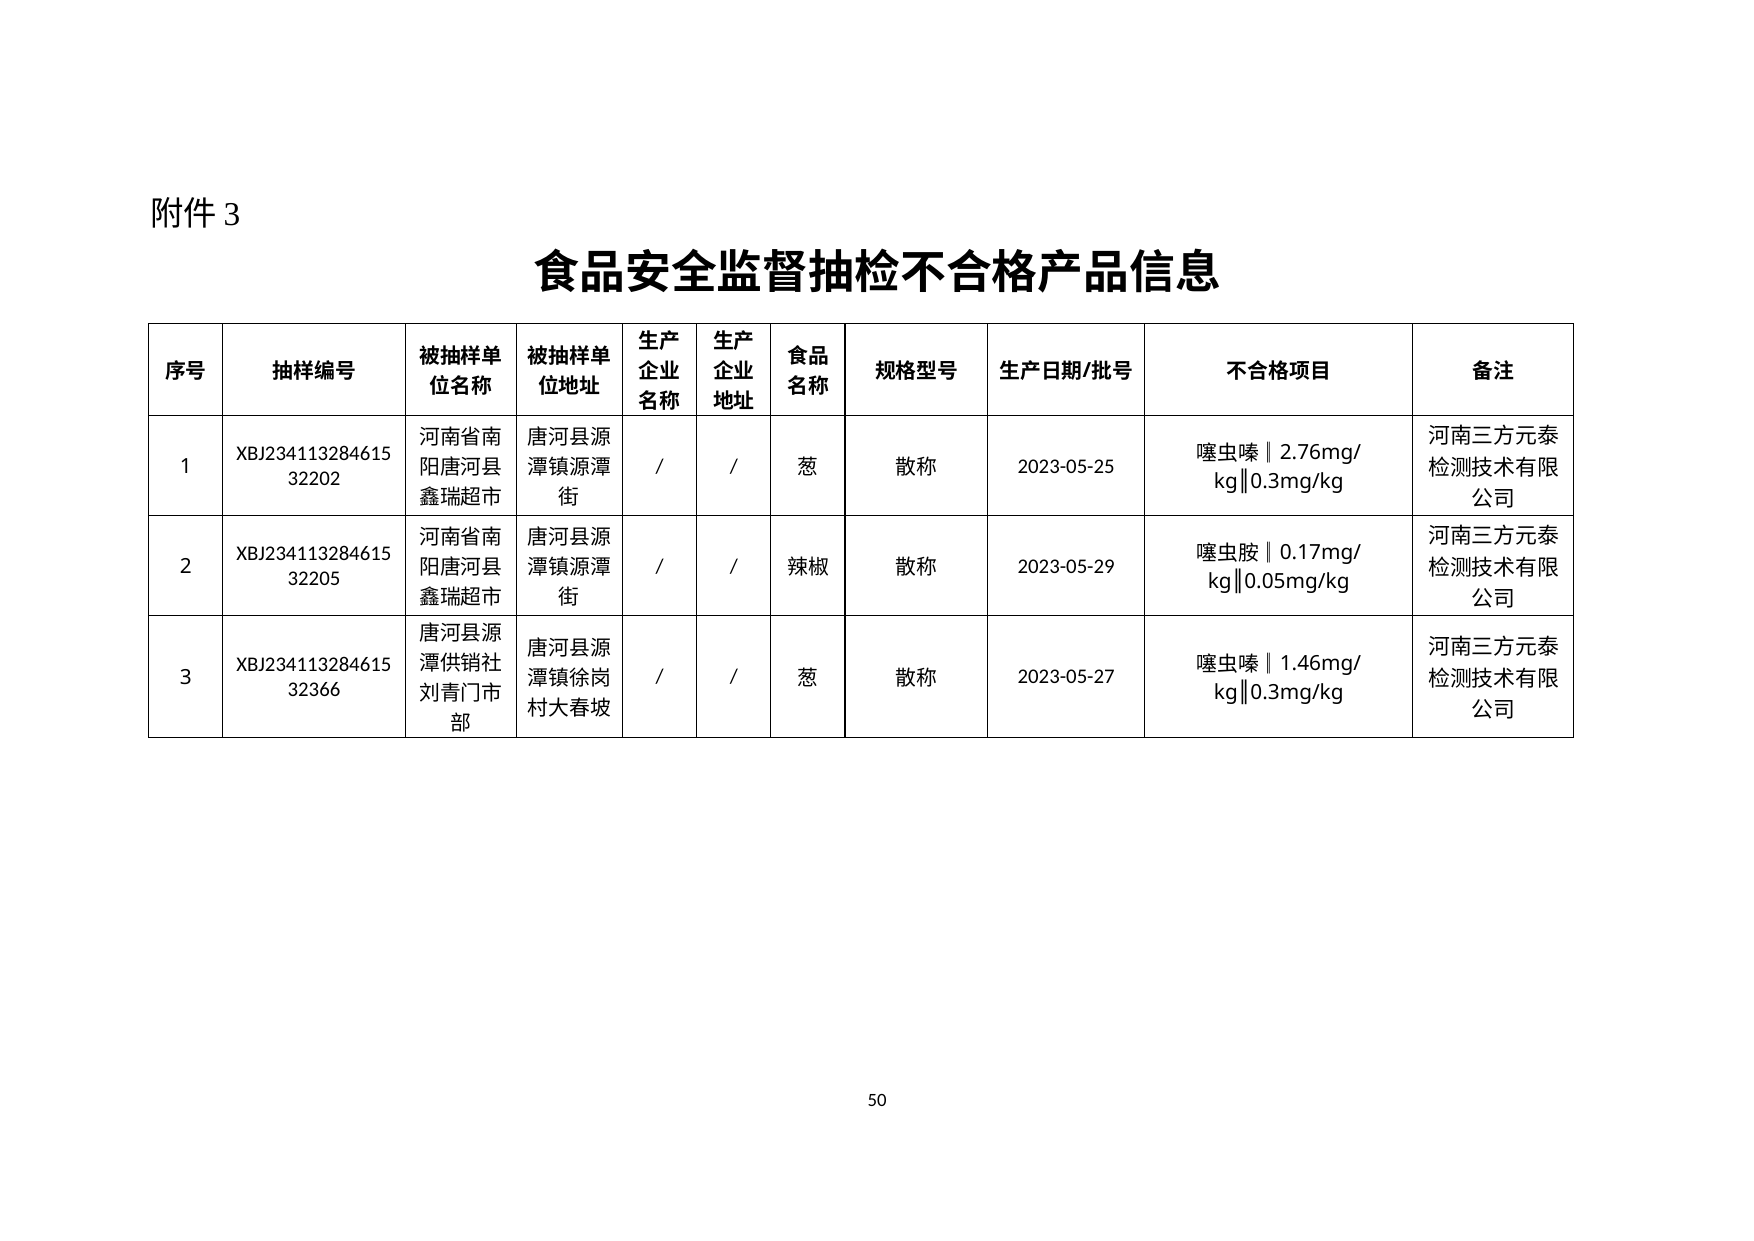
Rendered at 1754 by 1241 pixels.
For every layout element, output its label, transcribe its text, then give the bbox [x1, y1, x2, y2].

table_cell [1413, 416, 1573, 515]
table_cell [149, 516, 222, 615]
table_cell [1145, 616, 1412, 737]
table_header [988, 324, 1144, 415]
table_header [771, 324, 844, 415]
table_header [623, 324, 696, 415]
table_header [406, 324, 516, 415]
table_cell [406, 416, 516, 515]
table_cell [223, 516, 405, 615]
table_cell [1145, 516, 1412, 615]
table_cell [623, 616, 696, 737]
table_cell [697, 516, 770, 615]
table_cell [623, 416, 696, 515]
text 食品安全监督抽检不合格产品信息 [150, 235, 1604, 302]
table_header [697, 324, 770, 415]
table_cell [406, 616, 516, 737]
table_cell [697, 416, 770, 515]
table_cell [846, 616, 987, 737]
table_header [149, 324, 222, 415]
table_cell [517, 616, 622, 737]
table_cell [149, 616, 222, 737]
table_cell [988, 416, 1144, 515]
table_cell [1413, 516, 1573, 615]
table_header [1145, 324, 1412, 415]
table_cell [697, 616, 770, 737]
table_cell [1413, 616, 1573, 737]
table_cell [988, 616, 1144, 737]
text 附件3 [150, 187, 1604, 235]
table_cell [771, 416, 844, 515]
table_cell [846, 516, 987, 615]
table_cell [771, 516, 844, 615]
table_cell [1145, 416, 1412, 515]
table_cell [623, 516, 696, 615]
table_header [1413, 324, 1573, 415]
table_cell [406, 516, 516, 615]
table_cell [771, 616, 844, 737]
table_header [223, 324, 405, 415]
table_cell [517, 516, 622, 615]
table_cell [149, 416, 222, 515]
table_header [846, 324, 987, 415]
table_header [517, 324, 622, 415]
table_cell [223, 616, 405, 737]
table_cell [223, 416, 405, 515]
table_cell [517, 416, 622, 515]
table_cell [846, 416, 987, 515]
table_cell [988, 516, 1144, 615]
